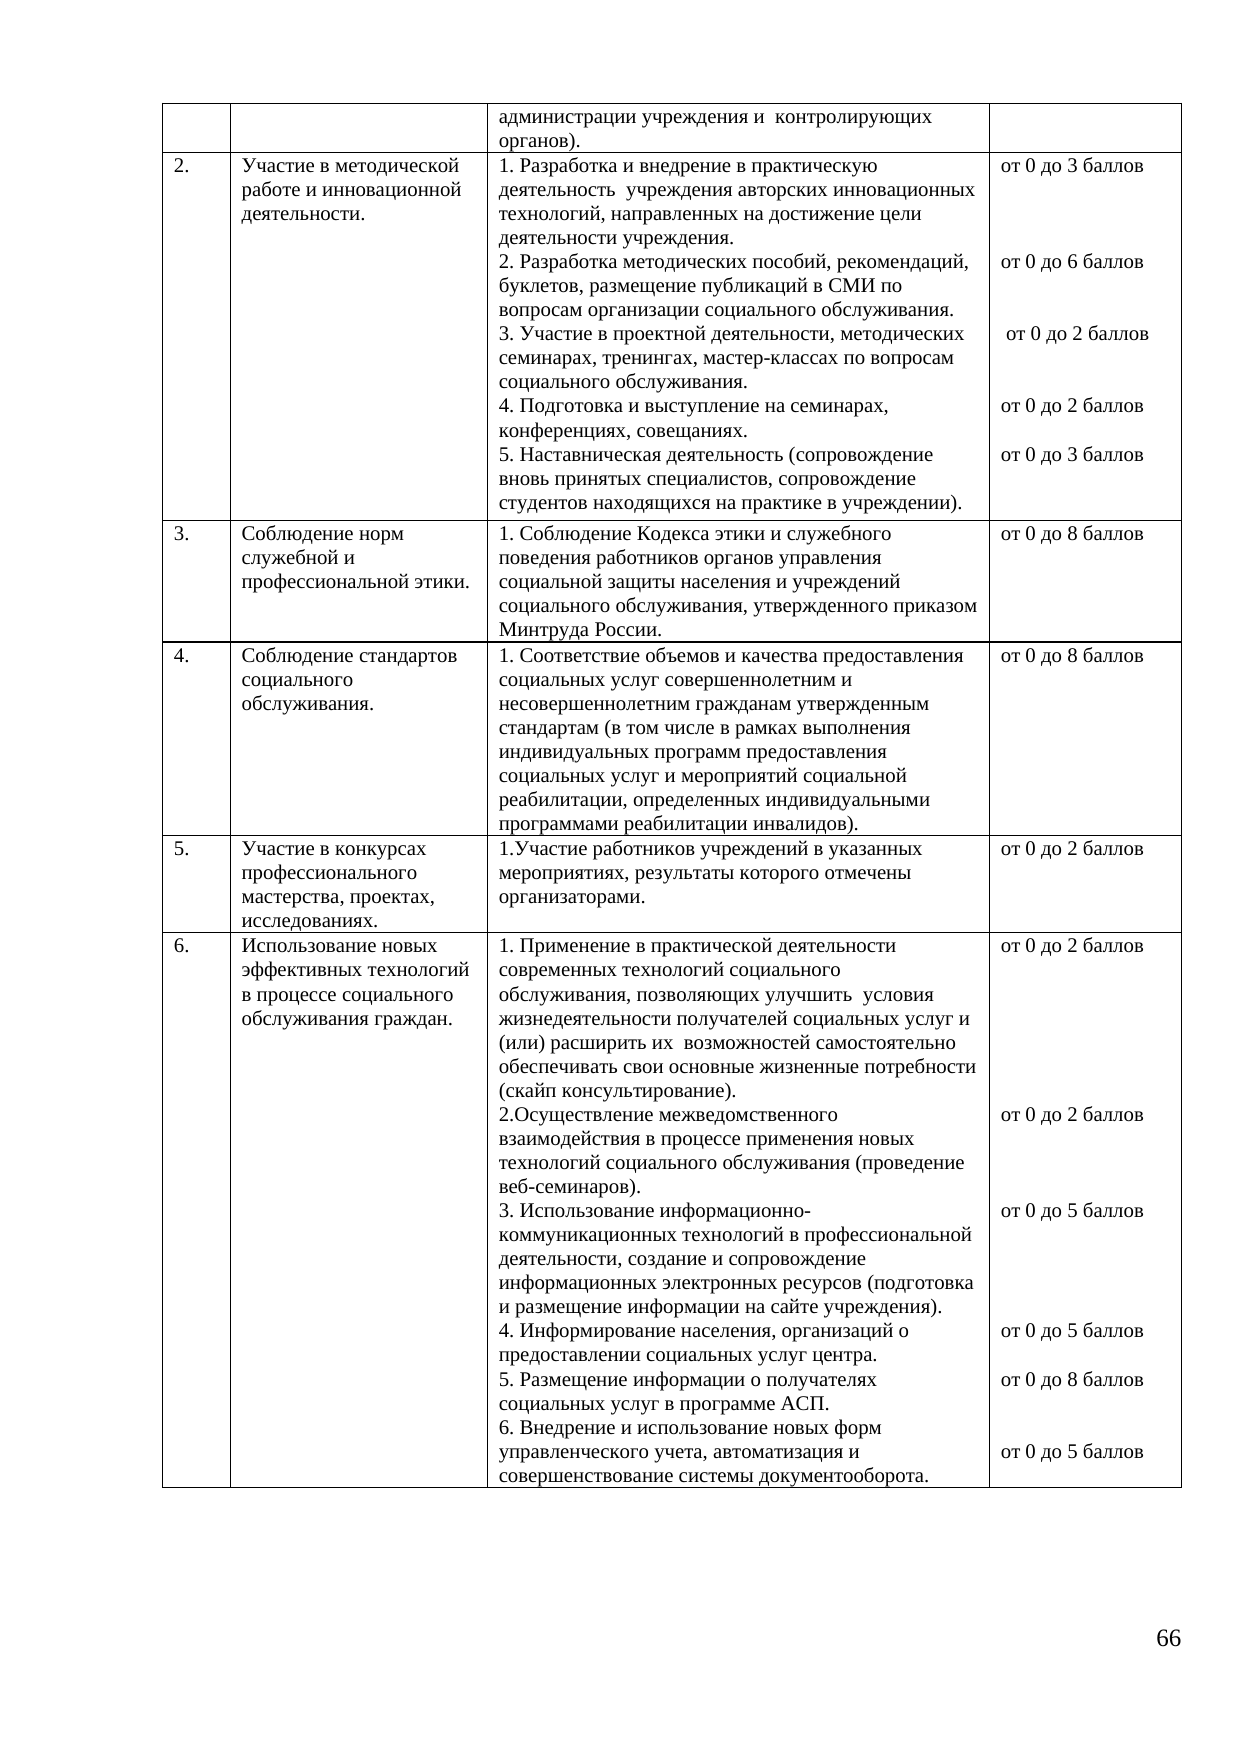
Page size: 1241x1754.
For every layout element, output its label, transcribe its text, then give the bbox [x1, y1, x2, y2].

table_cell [231, 104, 487, 152]
table_cell 1. Соответствие объемов и качества предоставления социальных услуг совершеннолетним и несовершеннолетним гражданам утвержденным стандартам (в том числе в рамках выполнения индивидуальных программ предоставления социальных услуг и мероприятий социальной реабилитации, определенных индивидуальными программами реабилитации инвалидов). [488, 643, 989, 835]
table_cell Соблюдение норм служебной и профессиональной этики. [231, 521, 487, 641]
table_cell от 0 до 8 баллов [990, 643, 1181, 835]
table_cell Участие в конкурсах профессионального мастерства, проектах, исследованиях. [231, 836, 487, 932]
table_cell 1. Соблюдение Кодекса этики и служебного поведения работников органов управления социальной защиты населения и учреждений социального обслуживания, утвержденного приказом Минтруда России. [488, 521, 989, 641]
table_cell 6. [163, 933, 230, 1487]
table_cell 1.Участие работников учреждений в указанных мероприятиях, результаты которого отмечены организаторами. [488, 836, 989, 932]
table_cell 3. [163, 521, 230, 641]
table_cell 1. Применение в практической деятельности современных технологий социального обслуживания, позволяющих улучшить условия жизнедеятельности получателей социальных услуг и (или) расширить их возможностей самостоятельно обеспечивать свои основные жизненные потребности (скайп консультирование). 2.Осуществление межведомственного взаимодействия в процессе применения новых технологий социального обслуживания (проведение веб-семинаров). 3. Использование информационно-коммуникационных технологий в профессиональной деятельности, создание и сопровождение информационных электронных ресурсов (подготовка и размещение информации на сайте учреждения). 4. Информирование населения, организаций о предоставлении социальных услуг центра. 5. Размещение информации о получателях социальных услуг в программе АСП. 6. Внедрение и использование новых форм управленческого учета, автоматизация и совершенствование системы документооборота. [488, 933, 989, 1487]
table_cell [488, 104, 989, 152]
table_cell 1. Разработка и внедрение в практическую деятельность учреждения авторских инновационных технологий, направленных на достижение цели деятельности учреждения. 2. Разработка методических пособий, рекомендаций, буклетов, размещение публикаций в СМИ по вопросам организации социального обслуживания. 3. Участие в проектной деятельности, методических семинарах, тренингах, мастер-классах по вопросам социального обслуживания. 4. Подготовка и выступление на семинарах, конференциях, совещаниях. 5. Наставническая деятельность (сопровождение вновь принятых специалистов, сопровождение студентов находящихся на практике в учреждении). [488, 153, 989, 520]
table_cell от 0 до 3 баллов от 0 до 6 баллов от 0 до 2 баллов от 0 до 2 баллов от 0 до 3 баллов [990, 153, 1181, 520]
table_cell 4. [163, 643, 230, 835]
table_cell от 0 до 2 баллов от 0 до 2 баллов от 0 до 5 баллов от 0 до 5 баллов от 0 до 8 баллов от 0 до 5 баллов [990, 933, 1181, 1487]
table_cell 1. [163, 104, 230, 152]
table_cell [990, 104, 1181, 152]
table_cell от 0 до 8 баллов [990, 521, 1181, 641]
table_cell Участие в методической работе и инновационной деятельности. [231, 153, 487, 520]
table_cell Использование новых эффективных технологий в процессе социального обслуживания граждан. [231, 933, 487, 1487]
table_cell 5. [163, 836, 230, 932]
table_cell 2. [163, 153, 230, 520]
table_cell Соблюдение стандартов социального обслуживания. [231, 643, 487, 835]
table_cell от 0 до 2 баллов [990, 836, 1181, 932]
